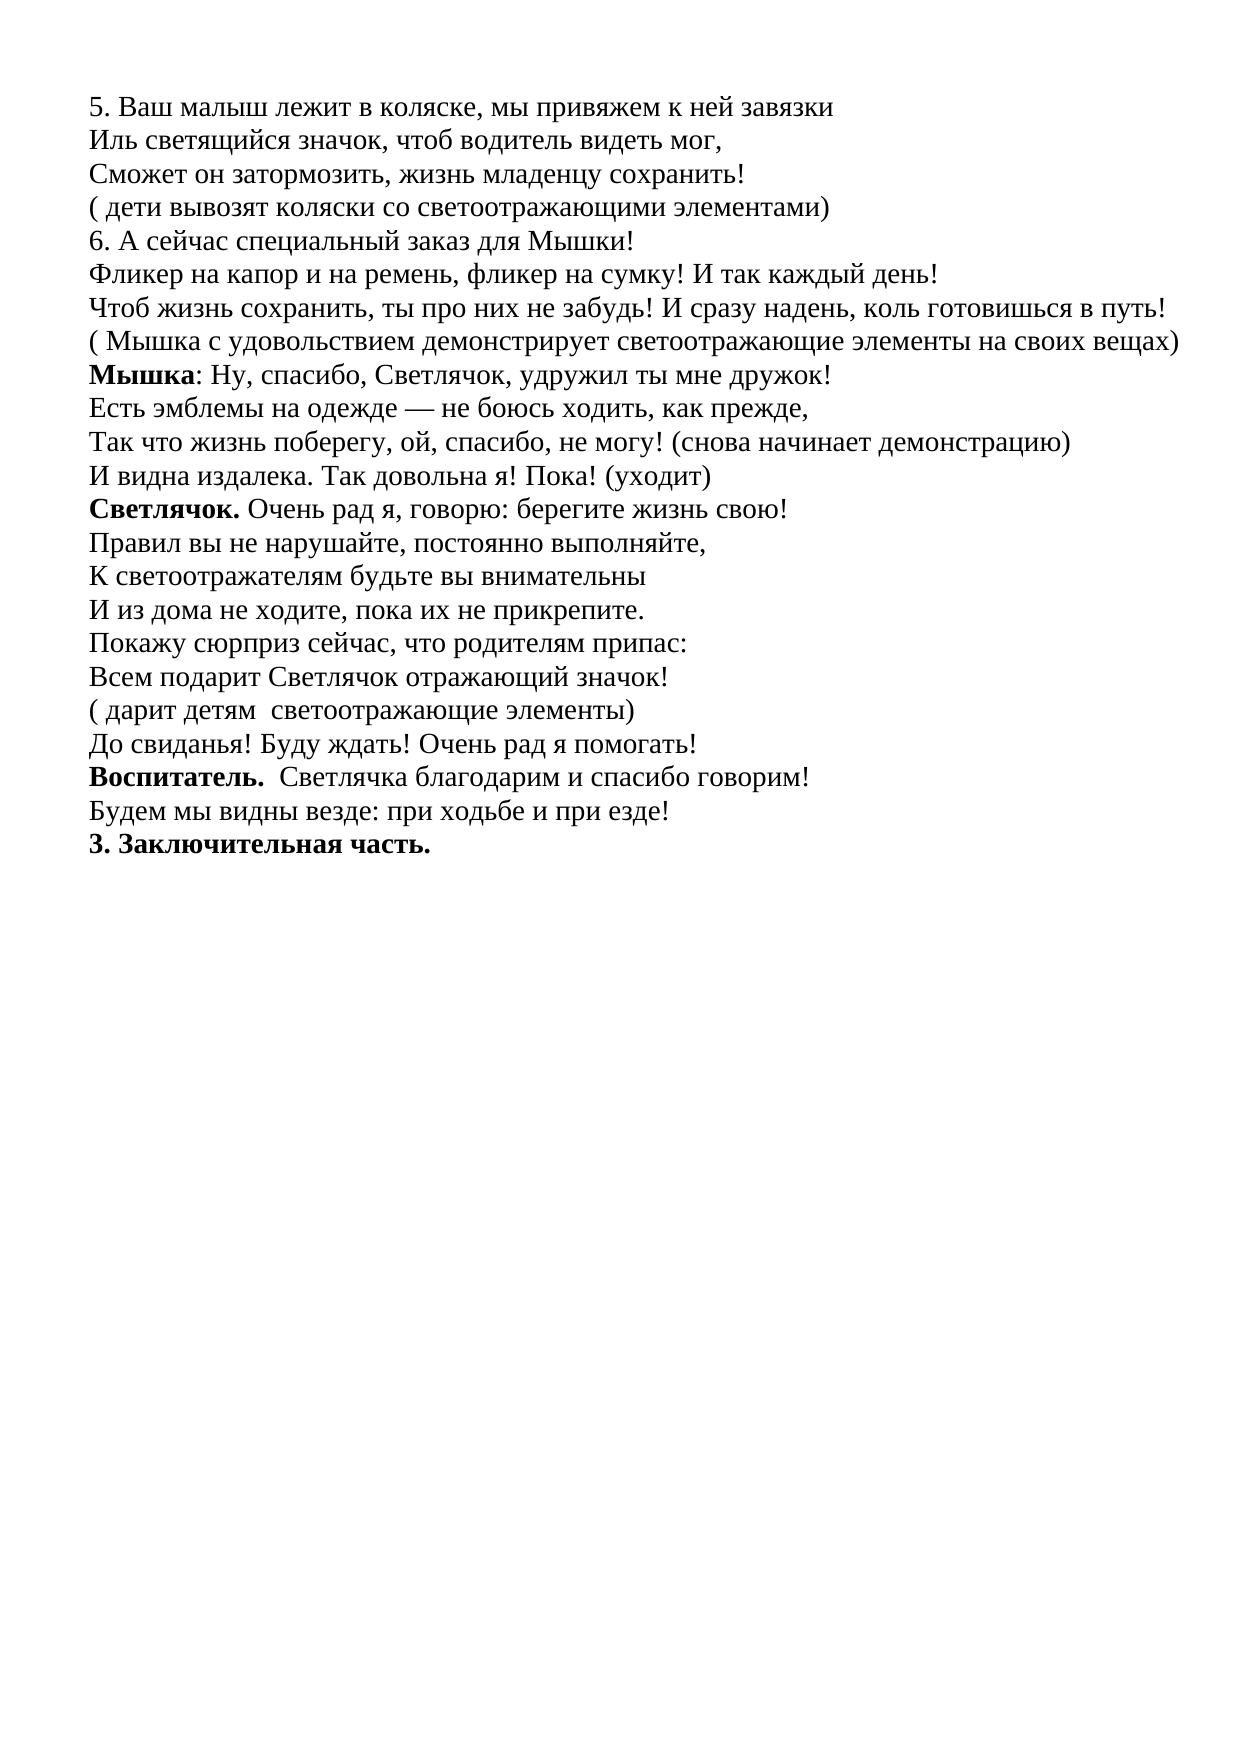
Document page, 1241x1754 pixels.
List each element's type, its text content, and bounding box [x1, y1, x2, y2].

text Воспитатель. Светлячка благодарим и спасибо говорим! [89, 759, 1181, 793]
text ( дарит детям светоотражающие элементы) [89, 692, 1181, 726]
text ( Мышка с удовольствием демонстрирует светоотражающие элементы на своих вещах) [89, 323, 1181, 357]
text И видна издалека. Так довольна я! Пока! (уходит) [89, 458, 1181, 491]
text Фликер на капор и на ремень, фликер на сумку! И так каждый день! [89, 256, 1181, 290]
text Правил вы не нарушайте, постоянно выполняйте, [89, 525, 1181, 558]
text Так что жизнь поберегу, ой, спасибо, не могу! (снова начинает демонстрацию) [89, 424, 1181, 458]
text ( дети вывозят коляски со светоотражающими элементами) [89, 189, 1181, 223]
text Мышка: Ну, спасибо, Светлячок, удружил ты мне дружок! [89, 357, 1181, 391]
text Будем мы видны везде: при ходьбе и при езде! [89, 793, 1181, 827]
text Чтоб жизнь сохранить, ты про них не забудь! И сразу надень, коль готовишься в путь! [89, 290, 1181, 323]
text 3. Заключительная часть. [89, 827, 1181, 860]
text 5. Ваш малыш лежит в коляске, мы привяжем к ней завязки [89, 89, 1181, 122]
text Светлячок. Очень рад я, говорю: берегите жизнь свою! [89, 491, 1181, 525]
text И из дома не ходите, пока их не прикрепите. [89, 592, 1181, 625]
text Есть эмблемы на одежде — не боюсь ходить, как прежде, [89, 391, 1181, 424]
text Покажу сюрприз сейчас, что родителям припас: [89, 625, 1181, 659]
text До свиданья! Буду ждать! Очень рад я помогать! [89, 726, 1181, 759]
text К светоотражателям будьте вы внимательны [89, 558, 1181, 592]
text Сможет он затормозить, жизнь младенцу сохранить! [89, 156, 1181, 189]
text Всем подарит Светлячок отражающий значок! [89, 659, 1181, 692]
text Иль светящийся значок, чтоб водитель видеть мог, [89, 122, 1181, 156]
text 6. А сейчас специальный заказ для Мышки! [89, 223, 1181, 256]
